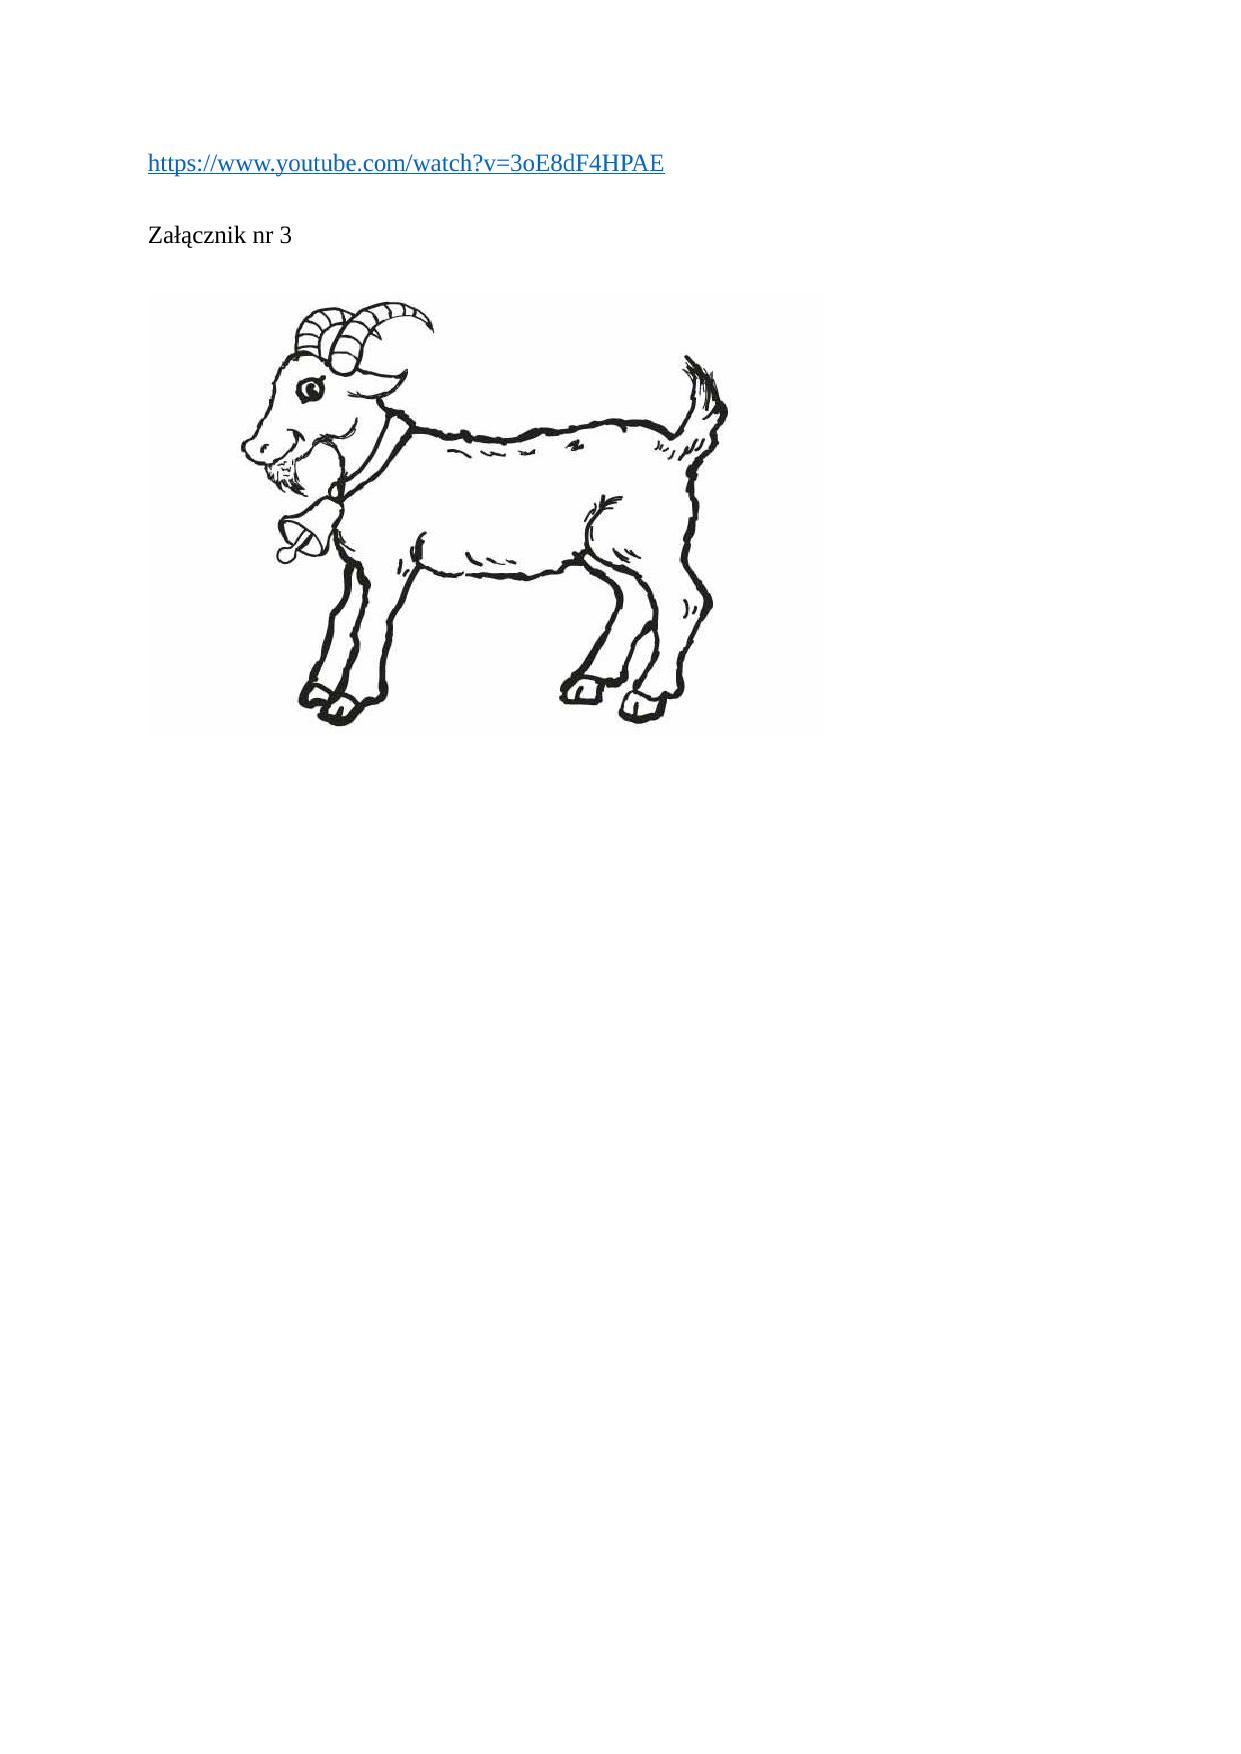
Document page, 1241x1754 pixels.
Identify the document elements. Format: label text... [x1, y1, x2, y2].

subtitle Załącznik nr 2 [148, 148, 1093, 176]
subtitle Załącznik nr 3 [148, 292, 1093, 321]
picture [147, 364, 823, 807]
subtitle https://www.youtube.com/watch?v=3oE8dF4HPAE [148, 220, 1093, 249]
